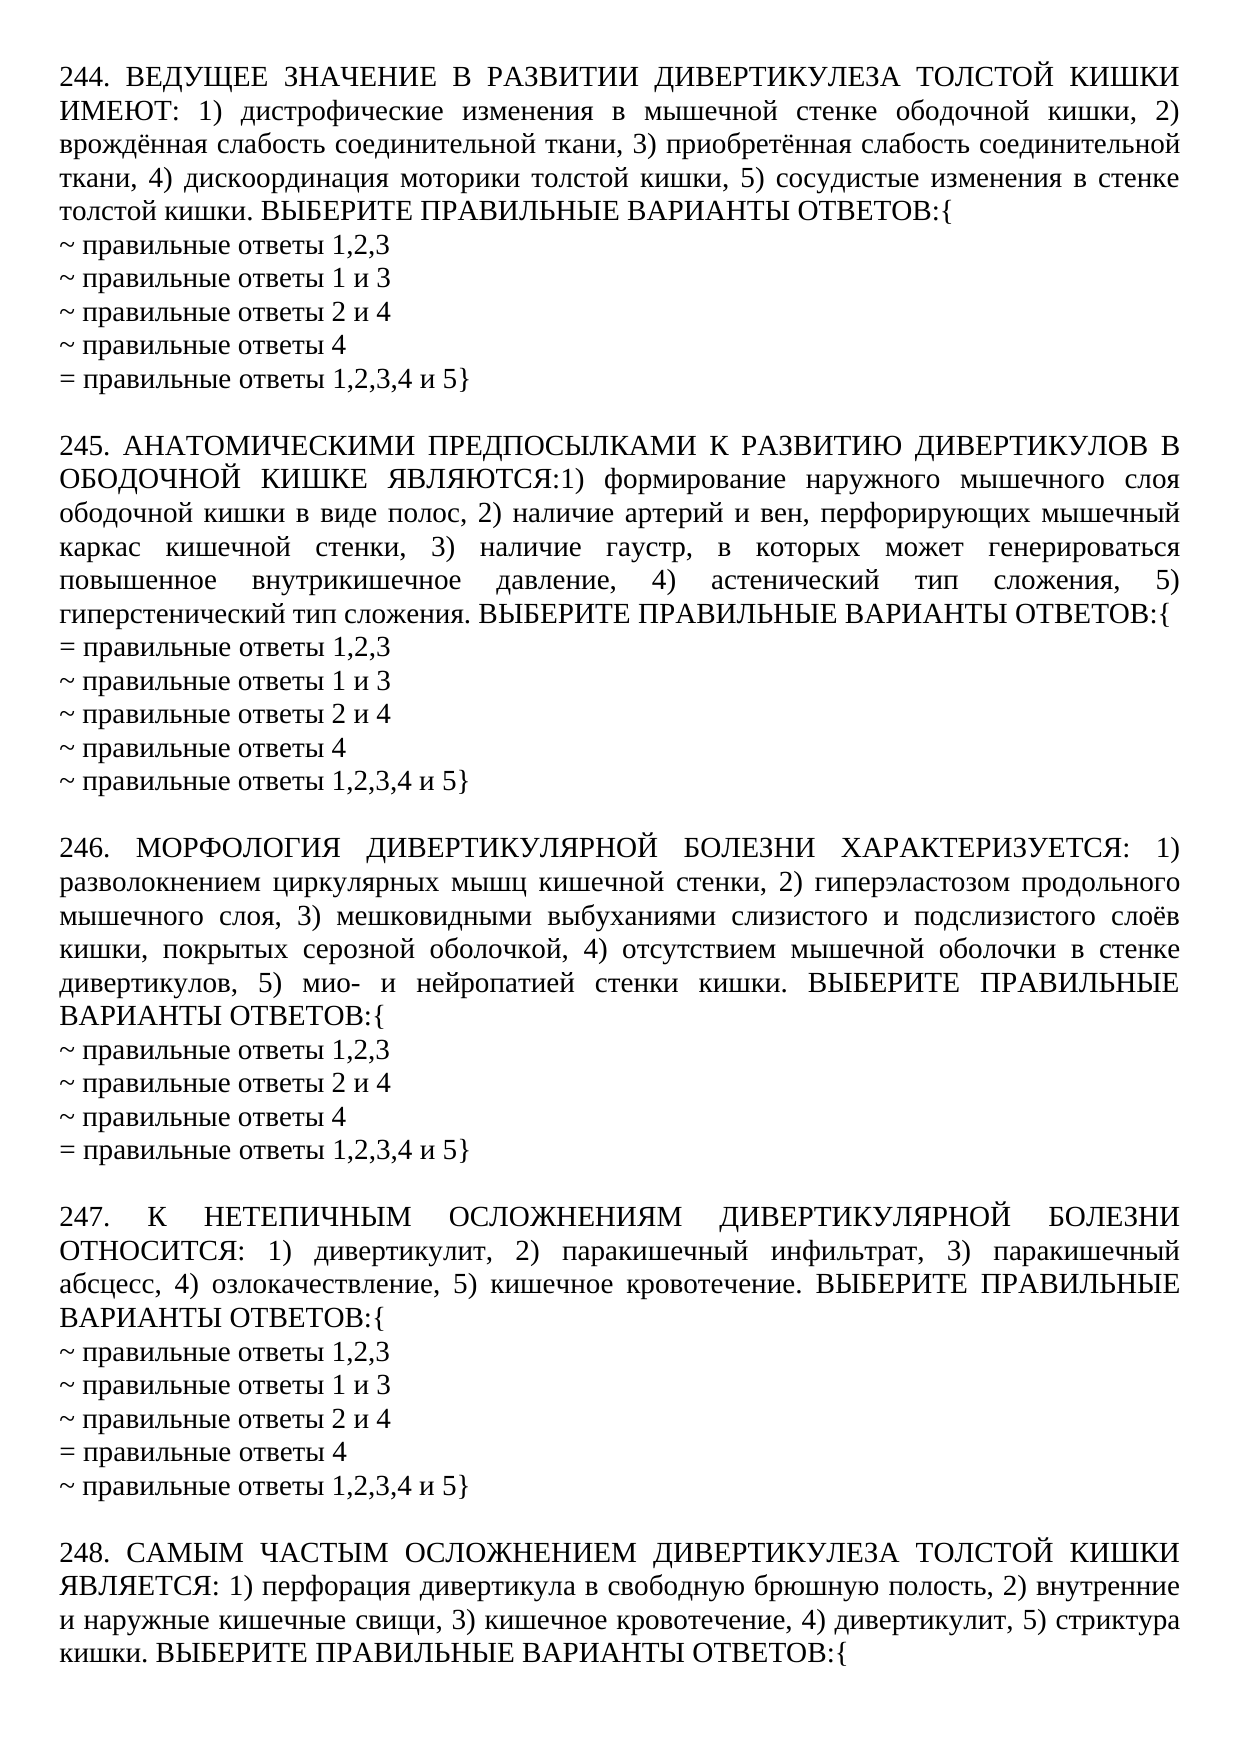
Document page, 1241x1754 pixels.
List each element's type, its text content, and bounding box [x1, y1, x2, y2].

text ~ правильные ответы 1,2,3 [59, 227, 1181, 260]
text 247. К НЕТЕПИЧНЫМ ОСЛОЖНЕНИЯМ ДИВЕРТИКУЛЯРНОЙ БОЛЕЗНИ ОТНОСИТСЯ: 1) дивертикулит, 2) паракишечный инфильтрат, 3) паракишечный абсцесс, 4) озлокачествление, 5) кишечное кровотечение. ВЫБЕРИТЕ ПРАВИЛЬНЫЕ ВАРИАНТЫ ОТВЕТОВ:{ [59, 1199, 1181, 1334]
text 244. ВЕДУЩЕЕ ЗНАЧЕНИЕ В РАЗВИТИИ ДИВЕРТИКУЛЕЗА ТОЛСТОЙ КИШКИ ИМЕЮТ: 1) дистрофические изменения в мышечной стенке ободочной кишки, 2) врождённая слабость соединительной ткани, 3) приобретённая слабость соединительной ткани, 4) дискоординация моторики толстой кишки, 5) сосудистые изменения в стенке толстой кишки. ВЫБЕРИТЕ ПРАВИЛЬНЫЕ ВАРИАНТЫ ОТВЕТОВ:{ [59, 59, 1181, 227]
text ~ правильные ответы 1,2,3,4 и 5} [59, 1468, 1181, 1501]
text ~ правильные ответы 2 и 4 [59, 1065, 1181, 1099]
text ~ правильные ответы 2 и 4 [59, 696, 1181, 730]
text ~ правильные ответы 1,2,3 [59, 1032, 1181, 1065]
text = правильные ответы 1,2,3,4 и 5} [59, 361, 1181, 394]
text 248. САМЫМ ЧАСТЫМ ОСЛОЖНЕНИЕМ ДИВЕРТИКУЛЕЗА ТОЛСТОЙ КИШКИ ЯВЛЯЕТСЯ: 1) перфорация дивертикула в свободную брюшную полость, 2) внутренние и наружные кишечные свищи, 3) кишечное кровотечение, 4) дивертикулит, 5) стриктура кишки. ВЫБЕРИТЕ ПРАВИЛЬНЫЕ ВАРИАНТЫ ОТВЕТОВ:{ [59, 1535, 1181, 1669]
text ~ правильные ответы 1,2,3 [59, 1334, 1181, 1367]
text ~ правильные ответы 4 [59, 1099, 1181, 1132]
text ~ правильные ответы 1 и 3 [59, 663, 1181, 696]
text ~ правильные ответы 1,2,3,4 и 5} [59, 763, 1181, 797]
text ~ правильные ответы 4 [59, 327, 1181, 361]
text ~ правильные ответы 1 и 3 [59, 260, 1181, 294]
text ~ правильные ответы 4 [59, 730, 1181, 763]
text = правильные ответы 1,2,3,4 и 5} [59, 1132, 1181, 1166]
text ~ правильные ответы 2 и 4 [59, 294, 1181, 327]
text 245. АНАТОМИЧЕСКИМИ ПРЕДПОСЫЛКАМИ К РАЗВИТИЮ ДИВЕРТИКУЛОВ В ОБОДОЧНОЙ КИШКЕ ЯВЛЯЮТСЯ:1) формирование наружного мышечного слоя ободочной кишки в виде полос, 2) наличие артерий и вен, перфорирующих мышечный каркас кишечной стенки, 3) наличие гаустр, в которых может генерироваться повышенное внутрикишечное давление, 4) астенический тип сложения, 5) гиперстенический тип сложения. ВЫБЕРИТЕ ПРАВИЛЬНЫЕ ВАРИАНТЫ ОТВЕТОВ:{ [59, 428, 1181, 629]
text = правильные ответы 1,2,3 [59, 629, 1181, 663]
text ~ правильные ответы 2 и 4 [59, 1401, 1181, 1434]
text = правильные ответы 4 [59, 1434, 1181, 1468]
text ~ правильные ответы 1 и 3 [59, 1367, 1181, 1401]
text 246. МОРФОЛОГИЯ ДИВЕРТИКУЛЯРНОЙ БОЛЕЗНИ ХАРАКТЕРИЗУЕТСЯ: 1) разволокнением циркулярных мышц кишечной стенки, 2) гиперэластозом продольного мышечного слоя, 3) мешковидными выбуханиями слизистого и подслизистого слоёв кишки, покрытых серозной оболочкой, 4) отсутствием мышечной оболочки в стенке дивертикулов, 5) мио- и нейропатией стенки кишки. ВЫБЕРИТЕ ПРАВИЛЬНЫЕ ВАРИАНТЫ ОТВЕТОВ:{ [59, 831, 1181, 1032]
